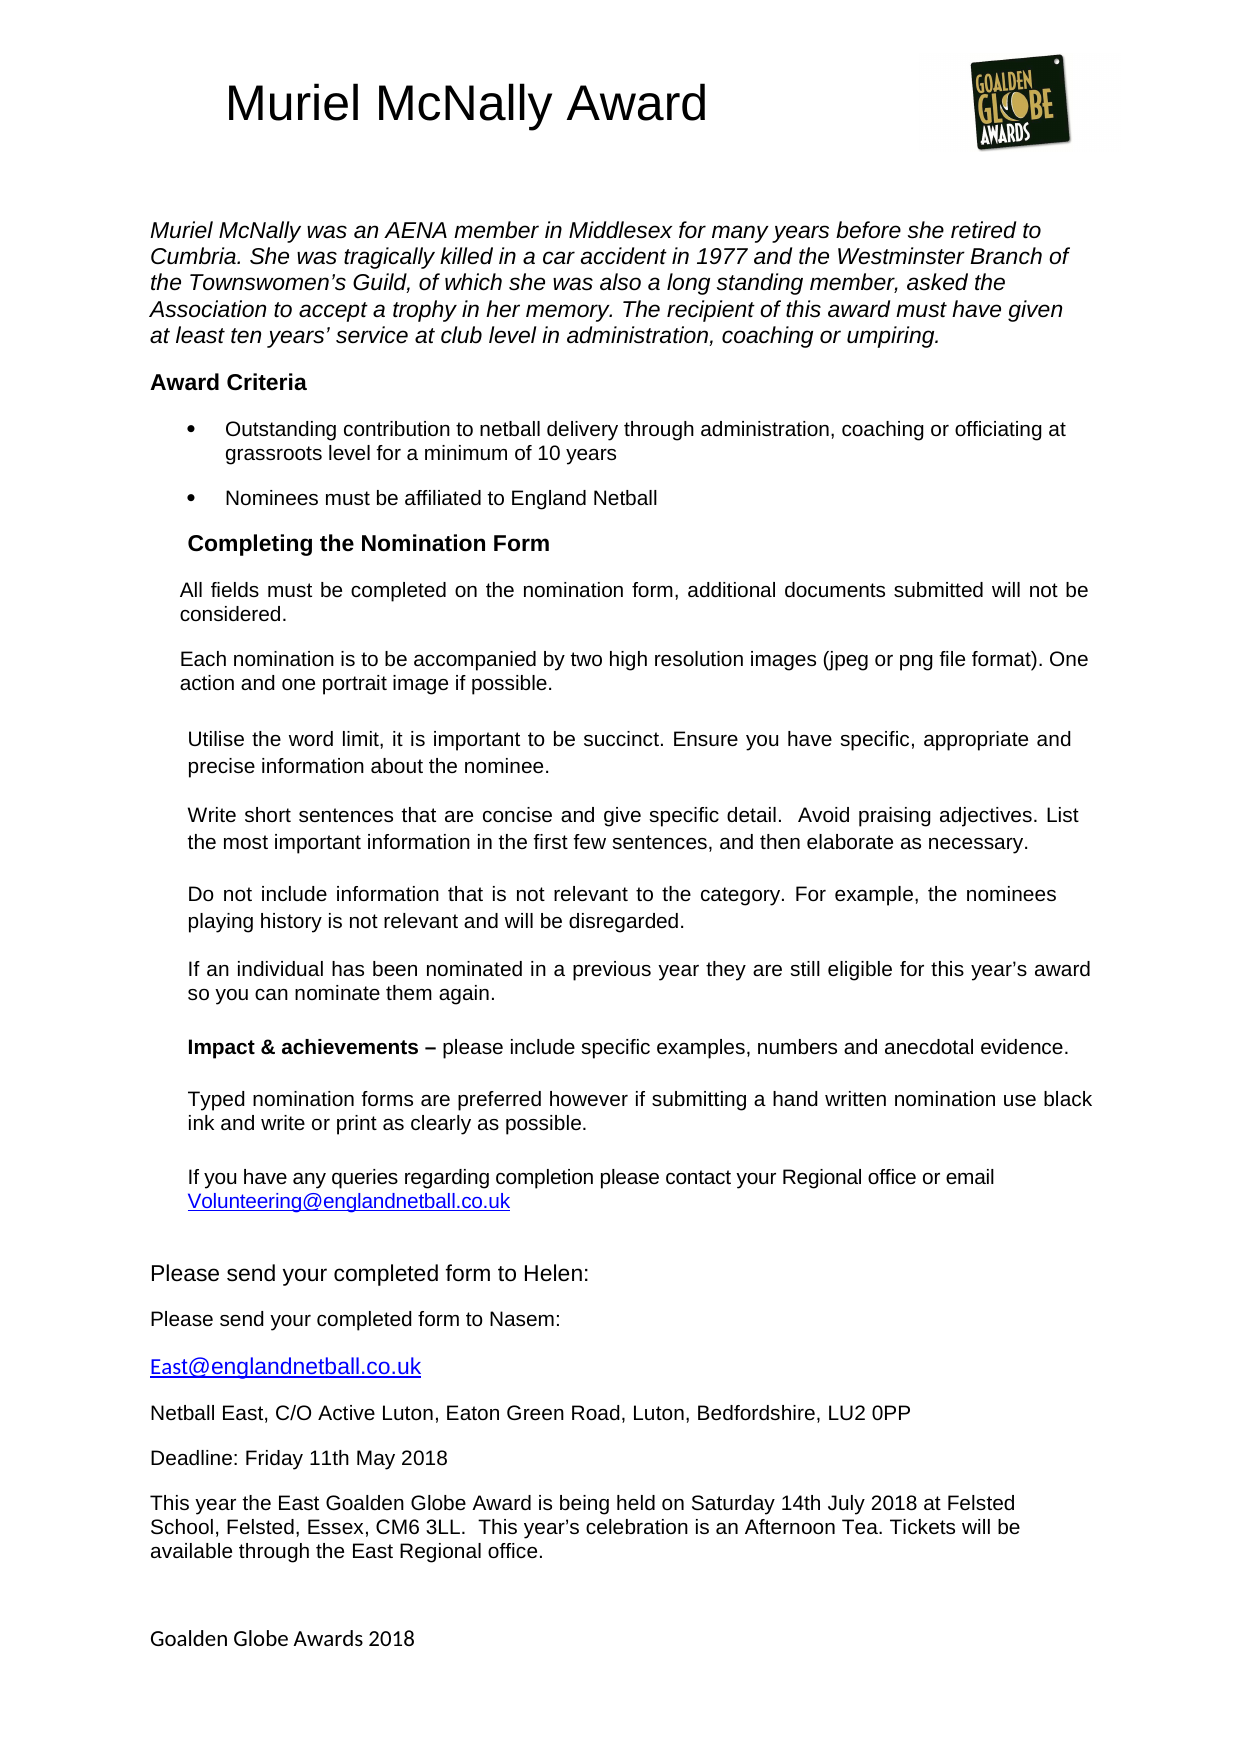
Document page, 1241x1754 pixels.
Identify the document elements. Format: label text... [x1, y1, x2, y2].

text Utilise the word limit, it is important to be succinct. Ensure you have specific, appropriate and precise information about the nominee. [187, 727, 1072, 778]
text All fields must be completed on the nomination form, additional documents submitted will not be considered. [179, 577, 1090, 625]
text East@englandnetball.co.uk [150, 1352, 1090, 1380]
text If an individual has been nominated in a previous year they are still eligible for this year’s award so you can nominate them again. [187, 957, 1092, 1005]
text This year the East Goalden Globe Award is being held on Saturday 14th July 2018 at Felsted School, Felsted, Essex, CM6 3LL. This year’s celebration is an Afternoon Tea. Tickets will be available through the East Regional office. [150, 1491, 1090, 1562]
text Do not include information that is not relevant to the category. For example, the nominees playing history is not relevant and will be disregarded. [187, 882, 1057, 933]
text Each nomination is to be accompanied by two high resolution images (jpeg or png file format). One action and one portrait image if possible. [179, 647, 1090, 695]
list Nominees must be affiliated to England Netball [187, 485, 1090, 509]
text Write short sentences that are concise and give specific detail. Avoid praising adjectives. List the most important information in the first few sentences, and then elaborate as necessary. [187, 803, 1079, 854]
text Typed nomination forms are preferred however if submitting a hand written nomination use black ink and write or print as clearly as possible. [187, 1087, 1092, 1135]
text Netball East, C/O Active Luton, Eaton Green Road, Luton, Bedfordshire, LU2 0PP [150, 1401, 1090, 1425]
picture [919, 53, 1121, 152]
text Muriel McNally was an AENA member in Middlesex for many years before she retired to Cumbria. She was tragically killed in a car accident in 1977 and the Westminster Branch of the Townswomen’s Guild, of which she was also a long standing member, asked the Association to accept a trophy in her memory. The recipient of this award must have given at least ten years’ service at club level in administration, coaching or umpiring. [150, 217, 1090, 348]
list Outstanding contribution to netball delivery through administration, coaching or officiating at grassroots level for a minimum of 10 years [187, 416, 1090, 464]
text Completing the Nomination Form [187, 530, 1090, 557]
text Please send your completed form to Nasem: [150, 1307, 1090, 1331]
text Award Criteria [150, 369, 1090, 396]
text Please send your completed form to Helen: [150, 1260, 1090, 1286]
text Deadline: Friday 11th May 2018 [150, 1446, 1090, 1470]
text If you have any queries regarding completion please contact your Regional office or email Volunteering@englandnetball.co.uk [187, 1165, 1092, 1213]
text Impact & achievements – please include specific examples, numbers and anecdotal evidence. [187, 1035, 1092, 1059]
